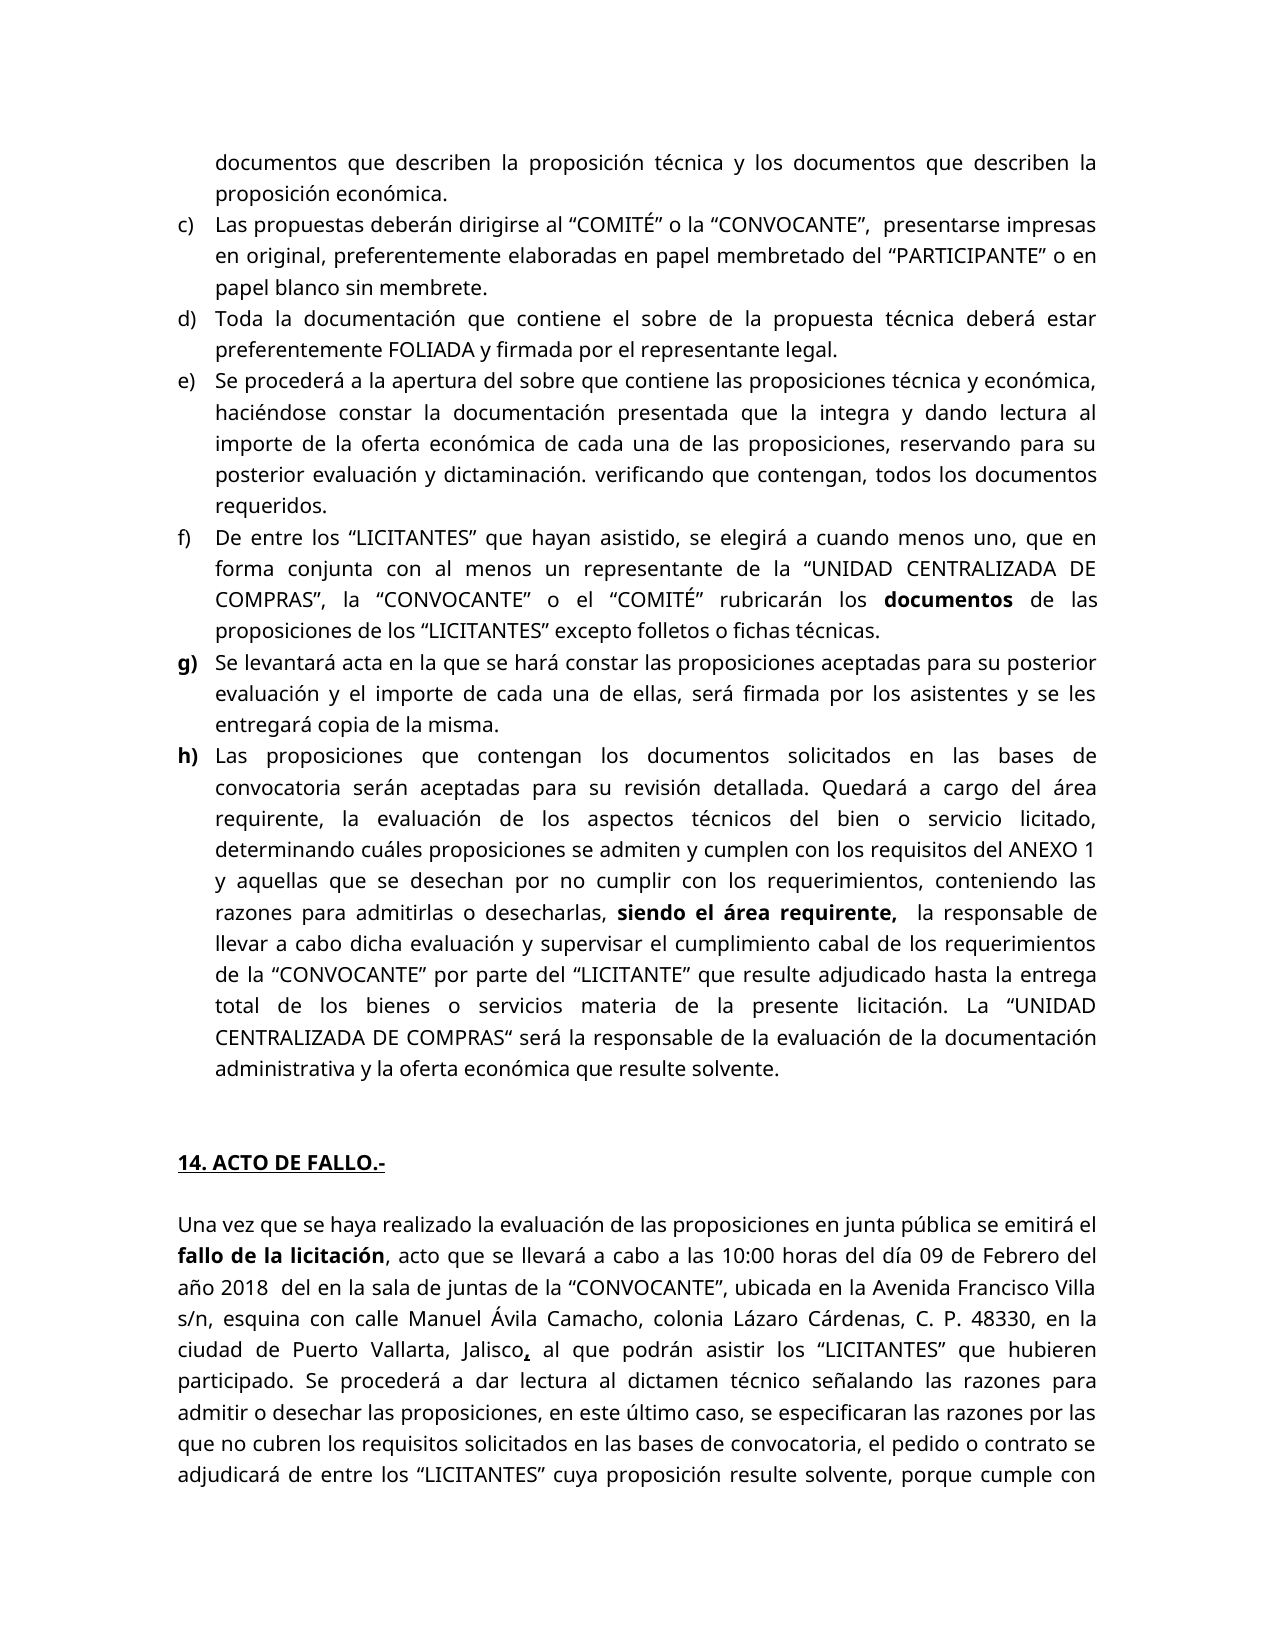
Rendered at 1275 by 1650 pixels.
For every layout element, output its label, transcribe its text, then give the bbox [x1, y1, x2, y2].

list Las propuestas deberán dirigirse al “COMITÉ” o la “CONVOCANTE”, presentarse impresas en original, preferentemente elaboradas en papel membretado del “PARTICIPANTE” o en papel blanco sin membrete. [177, 210, 1098, 301]
text 14. ACTO DE FALLO.- [177, 1148, 1098, 1176]
list De entre los “LICITANTES” que hayan asistido, se elegirá a cuando menos uno, que en forma conjunta con al menos un representante de la “UNIDAD CENTRALIZADA DE COMPRAS”, la “CONVOCANTE” o el “COMITÉ” rubricarán los documentos de las proposiciones de los “LICITANTES” excepto folletos o fichas técnicas. [177, 523, 1098, 645]
list Toda la documentación que contiene el sobre de la propuesta técnica deberá estar preferentemente FOLIADA y firmada por el representante legal. [177, 304, 1098, 363]
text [177, 1210, 1098, 1488]
list Las proposiciones que contengan los documentos solicitados en las bases de convocatoria serán aceptadas para su revisión detallada. Quedará a cargo del área requirente, la evaluación de los aspectos técnicos del bien o servicio licitado, determinando cuáles proposiciones se admiten y cumplen con los requisitos del ANEXO 1 y aquellas que se desechan por no cumplir con los requerimientos, conteniendo las razones para admitirlas o desecharlas, siendo el área requirente, la responsable de llevar a cabo dicha evaluación y supervisar el cumplimiento cabal de los requerimientos de la “CONVOCANTE” por parte del “LICITANTE” que resulte adjudicado hasta la entrega total de los bienes o servicios materia de la presente licitación. La “UNIDAD CENTRALIZADA DE COMPRAS“ será la responsable de la evaluación de la documentación administrativa y la oferta económica que resulte solvente. [177, 741, 1098, 1082]
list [177, 148, 1098, 207]
list Se levantará acta en la que se hará constar las proposiciones aceptadas para su posterior evaluación y el importe de cada una de ellas, será firmada por los asistentes y se les entregará copia de la misma. [177, 648, 1098, 738]
list Se procederá a la apertura del sobre que contiene las proposiciones técnica y económica, haciéndose constar la documentación presentada que la integra y dando lectura al importe de la oferta económica de cada una de las proposiciones, reservando para su posterior evaluación y dictaminación. verificando que contengan, todos los documentos requeridos. [177, 366, 1098, 520]
